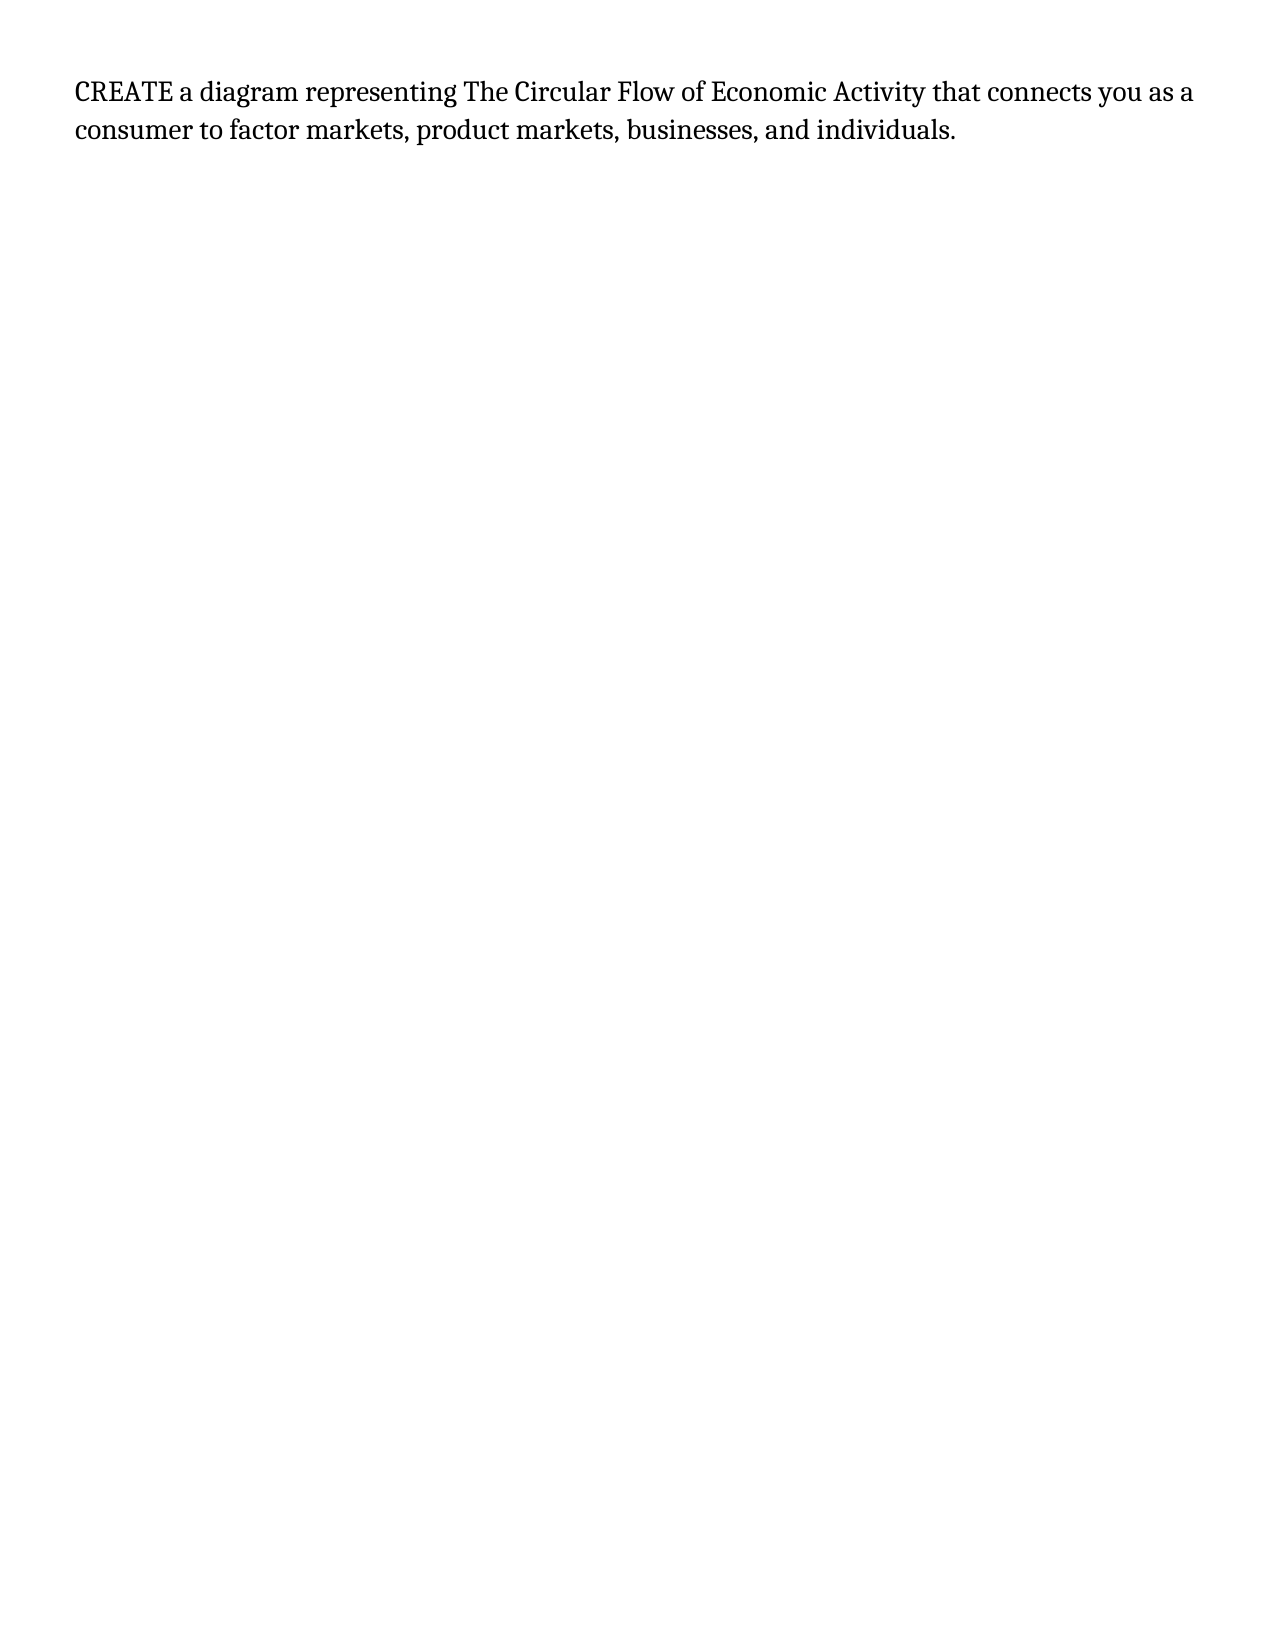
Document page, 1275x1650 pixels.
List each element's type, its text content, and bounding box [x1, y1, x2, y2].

text CREATE a diagram representing The Circular Flow of Economic Activity that connects you as a consumer to factor markets, product markets, businesses, and individuals. [75, 75, 1200, 147]
